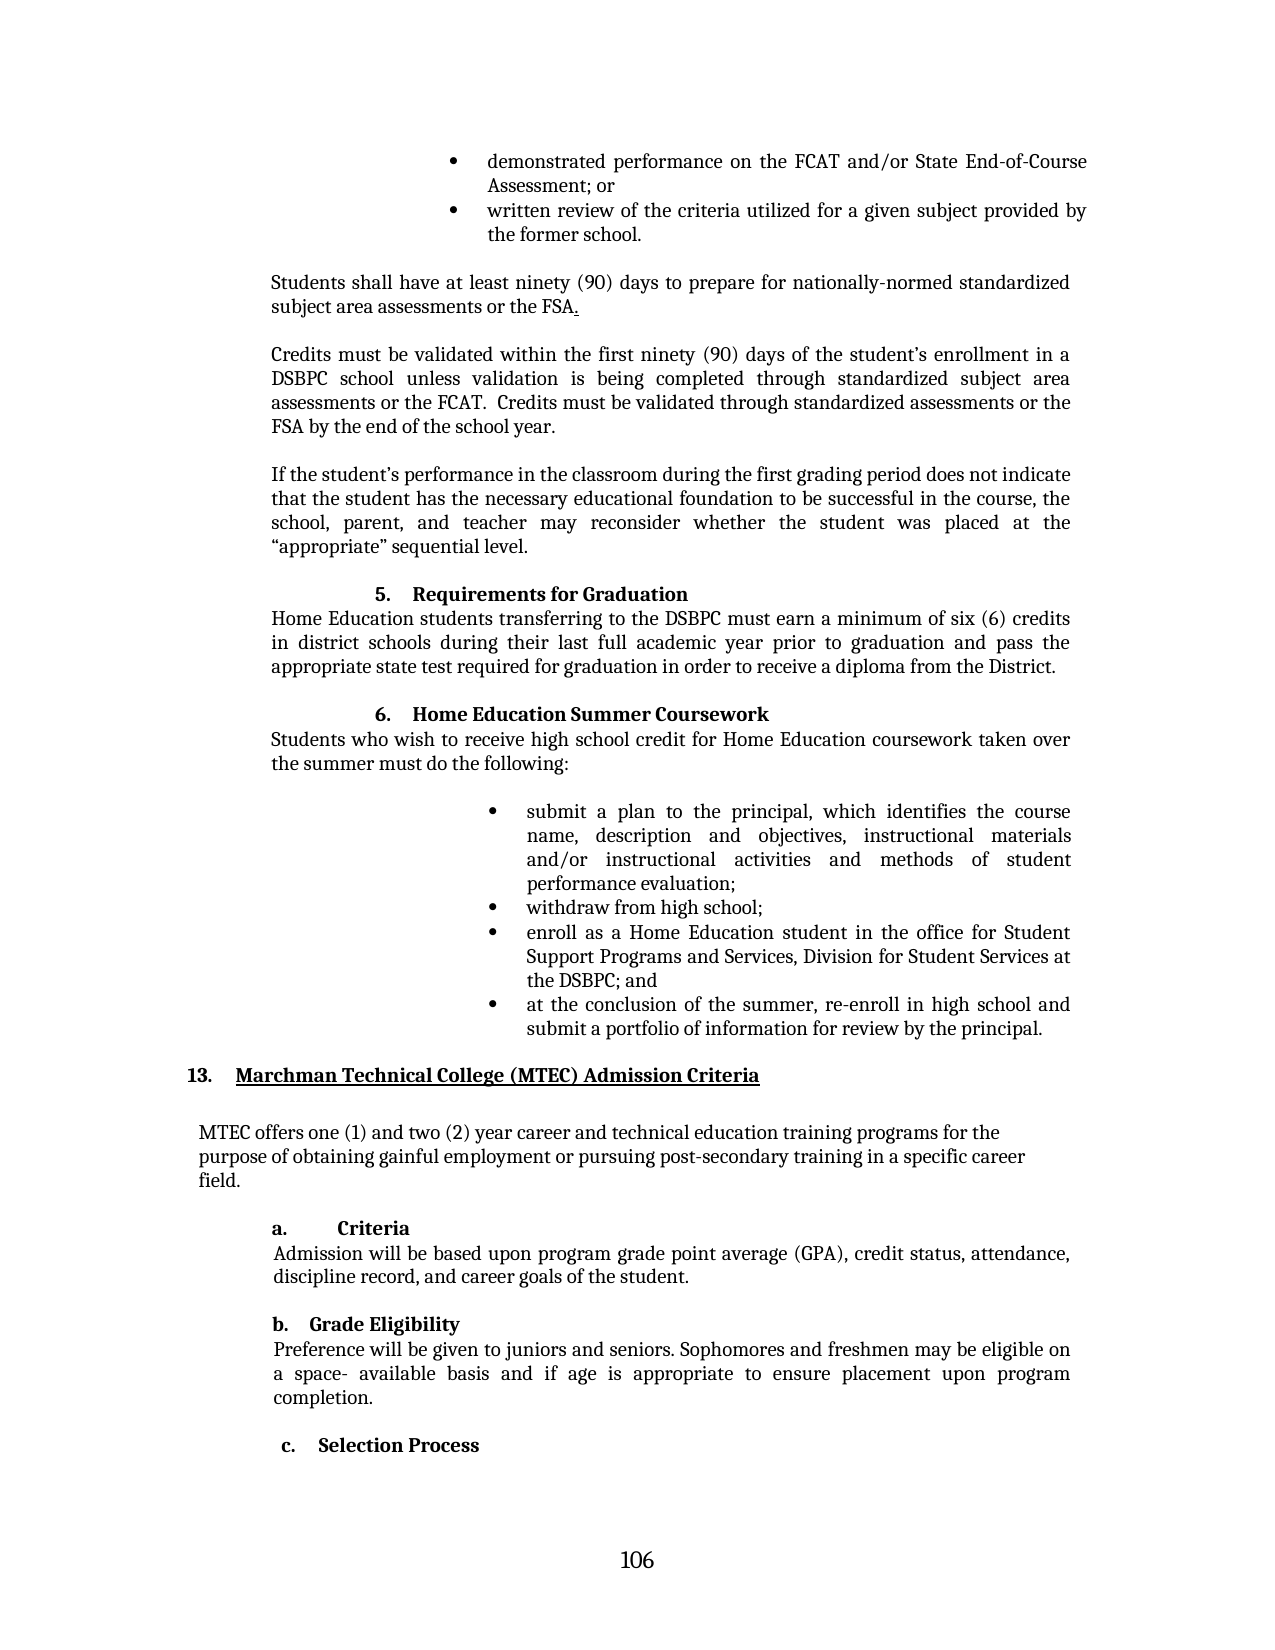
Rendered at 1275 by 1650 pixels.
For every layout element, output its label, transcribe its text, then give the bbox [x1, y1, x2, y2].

text 13. Marchman Technical College (MTEC) Admission Criteria [187, 1064, 1087, 1088]
list submit a plan to the principal, which identifies the course name, description and objectives, instructional materials and/or instructional activities and methods of student performance evaluation; [489, 799, 1072, 895]
text a. Criteria [187, 1216, 1087, 1240]
list Home Education Summer Coursework [375, 703, 1087, 727]
list enroll as a Home Education student in the office for Student Support Programs and Services, Division for Student Services at the DSBPC; and [489, 920, 1071, 992]
list Grade Eligibility [272, 1313, 1087, 1337]
text Credits must be validated within the first ninety (90) days of the student’s enrollment in a DSBPC school unless validation is being completed through standardized subject area assessments or the FCAT. Credits must be validated through standardized assessments or the FSA by the end of the school year. [271, 343, 1071, 438]
list at the conclusion of the summer, re-enroll in high school and submit a portfolio of information for review by the principal. [489, 992, 1071, 1040]
list demonstrated performance on the FCAT and/or State End-of-Course Assessment; or [450, 150, 1087, 198]
text Home Education students transferring to the DSBPC must earn a minimum of six (6) credits in district schools during their last full academic year prior to graduation and pass the appropriate state test required for graduation in order to receive a diploma from the District. [271, 607, 1072, 679]
list withdraw from high school; [489, 895, 1087, 919]
text Students who wish to receive high school credit for Home Education coursework taken over the summer must do the following: [271, 728, 1071, 776]
text MTEC offers one (1) and two (2) year career and technical education training programs for the purpose of obtaining gainful employment or pursuing post-secondary training in a specific career field. [198, 1121, 1071, 1192]
list Requirements for Graduation [375, 582, 1087, 606]
list Selection Process [281, 1434, 1087, 1458]
list written review of the criteria utilized for a given subject provided by the former school. [450, 199, 1087, 247]
text Preference will be given to juniors and seniors. Sophomores and freshmen may be eligible on a space- available basis and if age is appropriate to ensure placement upon program completion. [273, 1338, 1071, 1410]
text If the student’s performance in the classroom during the first grading period does not indicate that the student has the necessary educational foundation to be successful in the course, the school, parent, and teacher may reconsider whether the student was placed at the “appropriate” sequential level. [271, 462, 1072, 558]
text Students shall have at least ninety (90) days to prepare for nationally-normed standardized subject area assessments or the FSA. [271, 271, 1071, 319]
text Admission will be based upon program grade point average (GPA), credit status, attendance, discipline record, and career goals of the student. [273, 1241, 1071, 1289]
